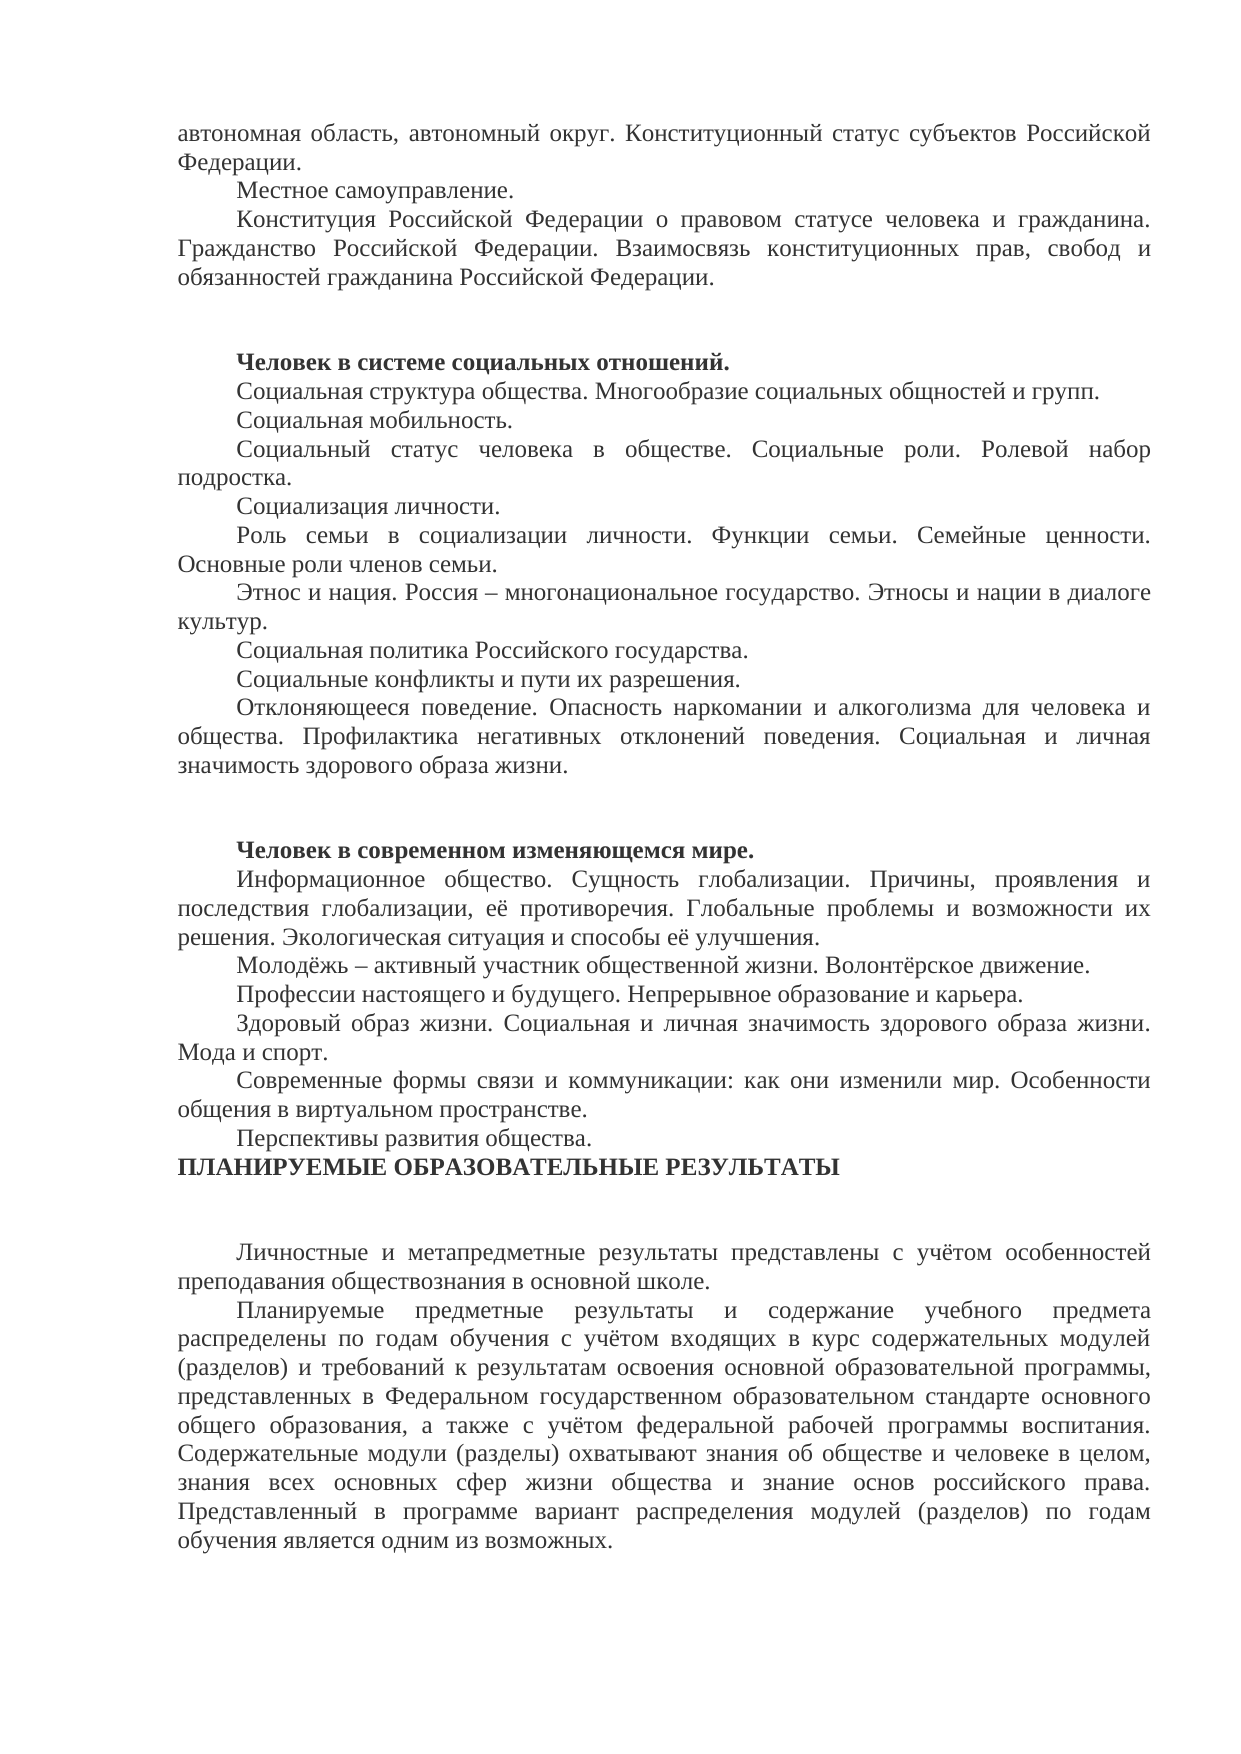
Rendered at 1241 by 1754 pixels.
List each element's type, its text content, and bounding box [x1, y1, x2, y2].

text Отклоняющееся поведение. Опасность наркомании и алкоголизма для человека и общества. Профилактика негативных отклонений поведения. Социальная и личная значимость здорового образа жизни. [177, 692, 1152, 779]
text Этнос и нация. Россия – многонациональное государство. Этносы и нации в диалоге культур. [177, 577, 1152, 635]
text Молодёжь – активный участник общественной жизни. Волонтёрское движение. [177, 950, 1152, 979]
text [177, 118, 1152, 176]
text Конституция Российской Федерации о правовом статусе человека и гражданина. Гражданство Российской Федерации. Взаимосвязь конституционных прав, свобод и обязанностей гражданина Российской Федерации. [177, 204, 1152, 291]
text Человек в современном изменяющемся мире. [177, 835, 1152, 864]
text Социальная структура общества. Многообразие социальных общностей и групп. [177, 376, 1152, 405]
text Личностные и метапредметные результаты представлены с учётом особенностей преподавания обществознания в основной школе. [177, 1237, 1152, 1295]
text Роль семьи в социализации личности. Функции семьи. Семейные ценности. Основные роли членов семьи. [177, 520, 1152, 577]
text Планируемые предметные результаты и содержание учебного предмета распределены по годам обучения с учётом входящих в курс содержательных модулей (разделов) и требований к результатам освоения основной образовательной программы, представленных в Федеральном государственном образовательном стандарте основного общего образования, а также с учётом федеральной рабочей программы воспитания. Содержательные модули (разделы) охватывают знания об обществе и человеке в целом, знания всех основных сфер жизни общества и знание основ российского права. Представленный в программе вариант распределения модулей (разделов) по годам обучения является одним из возможных. [177, 1295, 1152, 1553]
text Профессии настоящего и будущего. Непрерывное образование и карьера. [177, 979, 1152, 1008]
text Здоровый образ жизни. Социальная и личная значимость здорового образа жизни. Мода и спорт. [177, 1008, 1152, 1065]
text Информационное общество. Сущность глобализации. Причины, проявления и последствия глобализации, её противоречия. Глобальные проблемы и возможности их решения. Экологическая ситуация и способы её улучшения. [177, 864, 1152, 950]
text ПЛАНИРУЕМЫЕ ОБРАЗОВАТЕЛЬНЫЕ РЕЗУЛЬТАТЫ [177, 1152, 1152, 1180]
text Социальная политика Российского государства. [177, 635, 1152, 664]
text Местное самоуправление. [177, 176, 1152, 204]
text Перспективы развития общества. [177, 1123, 1152, 1152]
text Социальная мобильность. [177, 405, 1152, 434]
text Социализация личности. [177, 491, 1152, 520]
text Социальный статус человека в обществе. Социальные роли. Ролевой набор подростка. [177, 434, 1152, 491]
text Социальные конфликты и пути их разрешения. [177, 664, 1152, 692]
text Человек в системе социальных отношений. [177, 347, 1152, 376]
text Современные формы связи и коммуникации: как они изменили мир. Особенности общения в виртуальном пространстве. [177, 1065, 1152, 1123]
